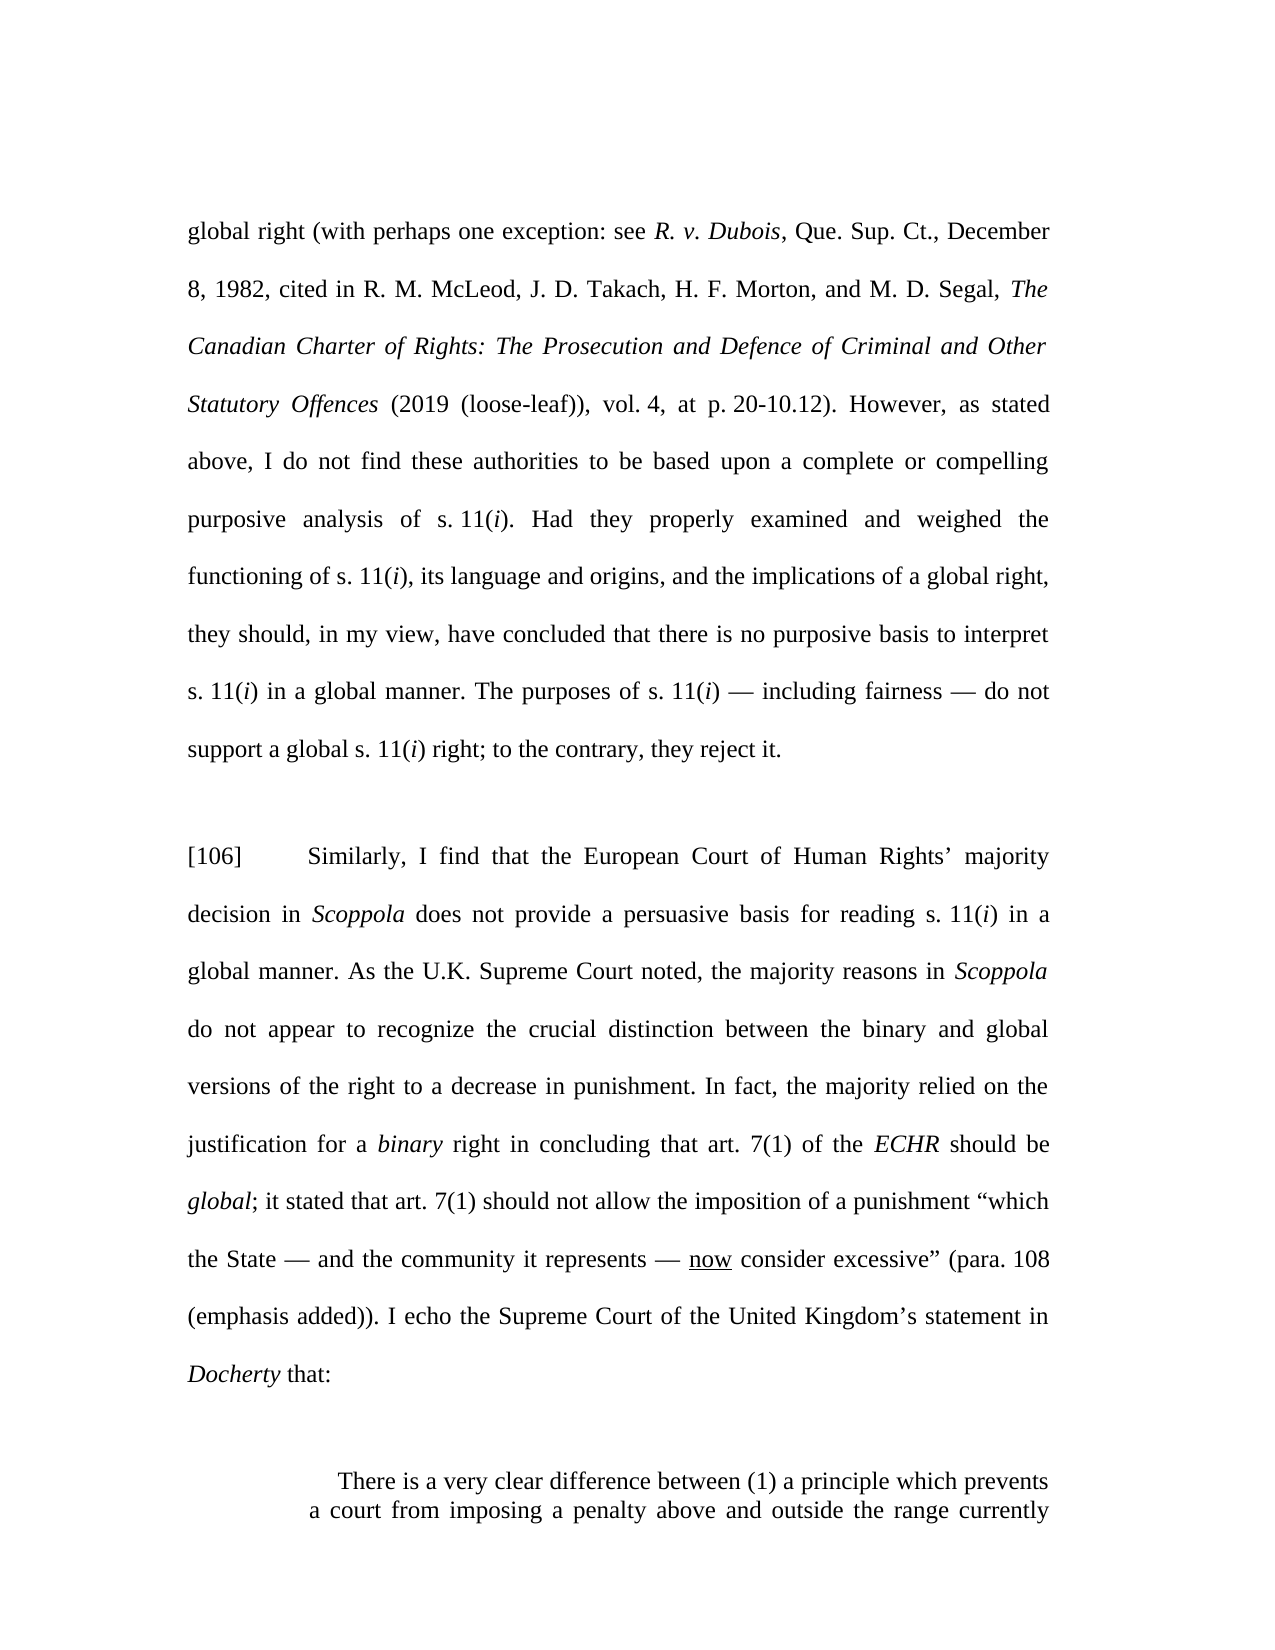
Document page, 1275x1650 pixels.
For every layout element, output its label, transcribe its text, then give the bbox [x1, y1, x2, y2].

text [309, 1466, 1050, 1524]
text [187, 216, 1050, 763]
text Similarly, I find that the European Court of Human Rights’ majority decision in Scoppola does not provide a persuasive basis for reading s. 11(i) in a global manner. As the U.K. Supreme Court noted, the majority reasons in Scoppola do not appear to recognize the crucial distinction between the binary and global versions of the right to a decrease in punishment. In fact, the majority relied on the justification for a binary right in concluding that art. 7(1) of the ECHR should be global; it stated that art. 7(1) should not allow the imposition of a punishment “which the State — and the community it represents — now consider excessive” (para. 108 (emphasis added)). I echo the Supreme Court of the United Kingdom’s statement in Docherty that: [187, 841, 1050, 1388]
